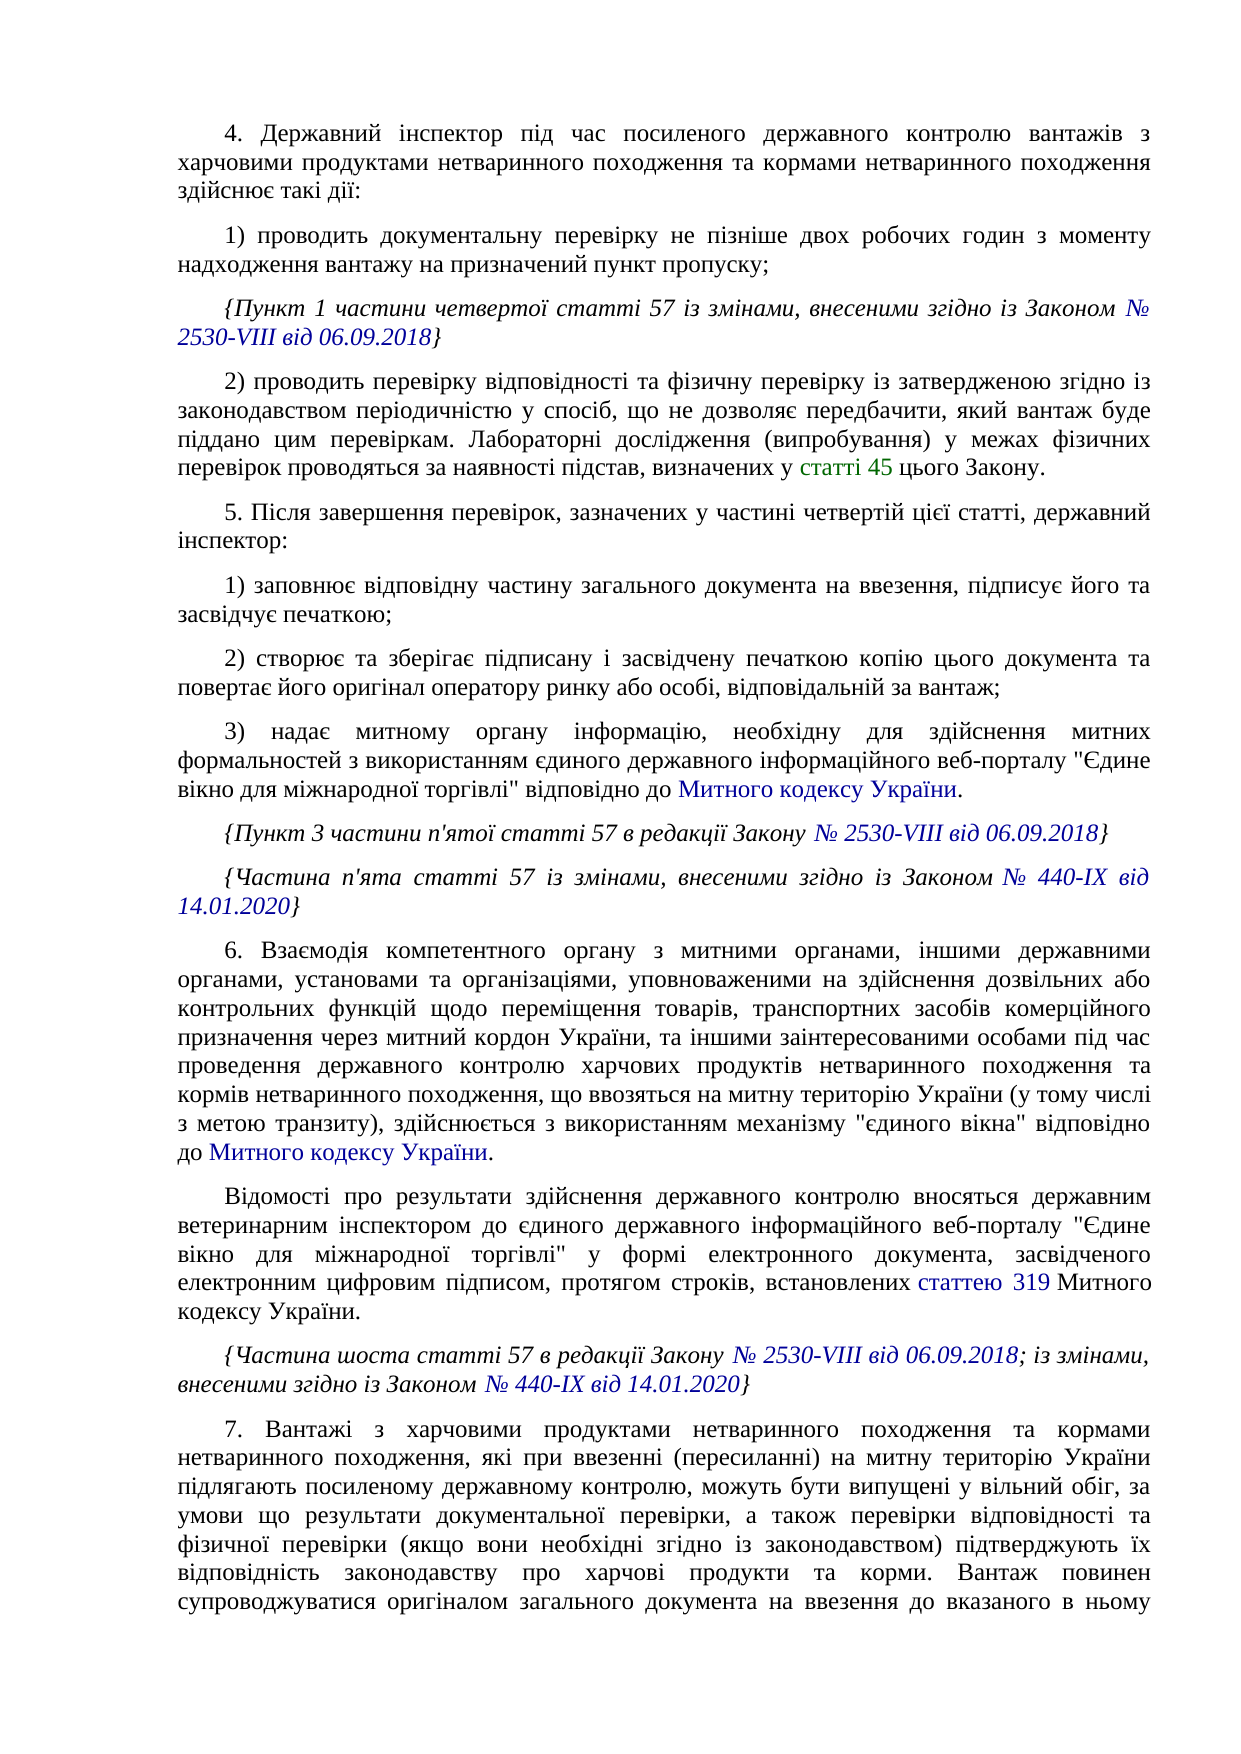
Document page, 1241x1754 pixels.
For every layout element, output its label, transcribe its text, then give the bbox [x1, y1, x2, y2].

text 2) створює та зберігає підписану і засвідчену печаткою копію цього документа та повертає його оригінал оператору ринку або особі, відповідальній за вантаж; [177, 643, 1152, 701]
text 1) заповнює відповідну частину загального документа на ввезення, підписує його та засвідчує печаткою; [177, 570, 1152, 627]
text {Пункт 3 частини п'ятої статті 57 в редакції Закону № 2530-VIII від 06.09.2018} [177, 818, 1152, 847]
text 3) надає митному органу інформацію, необхідну для здійснення митних формальностей з використанням єдиного державного інформаційного веб-порталу "Єдине вікно для міжнародної торгівлі" відповідно до Митного кодексу України. [177, 716, 1152, 802]
text 4. Державний інспектор під час посиленого державного контролю вантажів з харчовими продуктами нетваринного походження та кормами нетваринного походження здійснює такі дії: [177, 118, 1152, 204]
text {Пункт 1 частини четвертої статті 57 із змінами, внесеними згідно із Законом № 2530-VIII від 06.09.2018} [177, 293, 1152, 351]
text {Частина шоста статті 57 в редакції Закону № 2530-VIII від 06.09.2018; із змінами, внесеними згідно із Законом № 440-IX від 14.01.2020} [177, 1341, 1152, 1398]
text Відомості про результати здійснення державного контролю вносяться державним ветеринарним інспектором до єдиного державного інформаційного веб-порталу "Єдине вікно для міжнародної торгівлі" у формі електронного документа, засвідченого електронним цифровим підписом, протягом строків, встановлених статтею 319 Митного кодексу України. [177, 1181, 1152, 1325]
text {Частина п'ята статті 57 із змінами, внесеними згідно із Законом № 440-IX від 14.01.2020} [177, 862, 1152, 920]
text 1) проводить документальну перевірку не пізніше двох робочих годин з моменту надходження вантажу на призначений пункт пропуску; [177, 220, 1152, 277]
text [177, 1414, 1152, 1615]
text 5. Після завершення перевірок, зазначених у частині четвертій цієї статті, державний інспектор: [177, 497, 1152, 554]
text 6. Взаємодія компетентного органу з митними органами, іншими державними органами, установами та організаціями, уповноваженими на здійснення дозвільних або контрольних функцій щодо переміщення товарів, транспортних засобів комерційного призначення через митний кордон України, та іншими заінтересованими особами під час проведення державного контролю харчових продуктів нетваринного походження та кормів нетваринного походження, що ввозяться на митну територію України (у тому числі з метою транзиту), здійснюється з використанням механізму "єдиного вікна" відповідно до Митного кодексу України. [177, 936, 1152, 1166]
text 2) проводить перевірку відповідності та фізичну перевірку із затвердженою згідно із законодавством періодичністю у спосіб, що не дозволяє передбачити, який вантаж буде піддано цим перевіркам. Лабораторні дослідження (випробування) у межах фізичних перевірок проводяться за наявності підстав, визначених у статті 45 цього Закону. [177, 366, 1152, 481]
